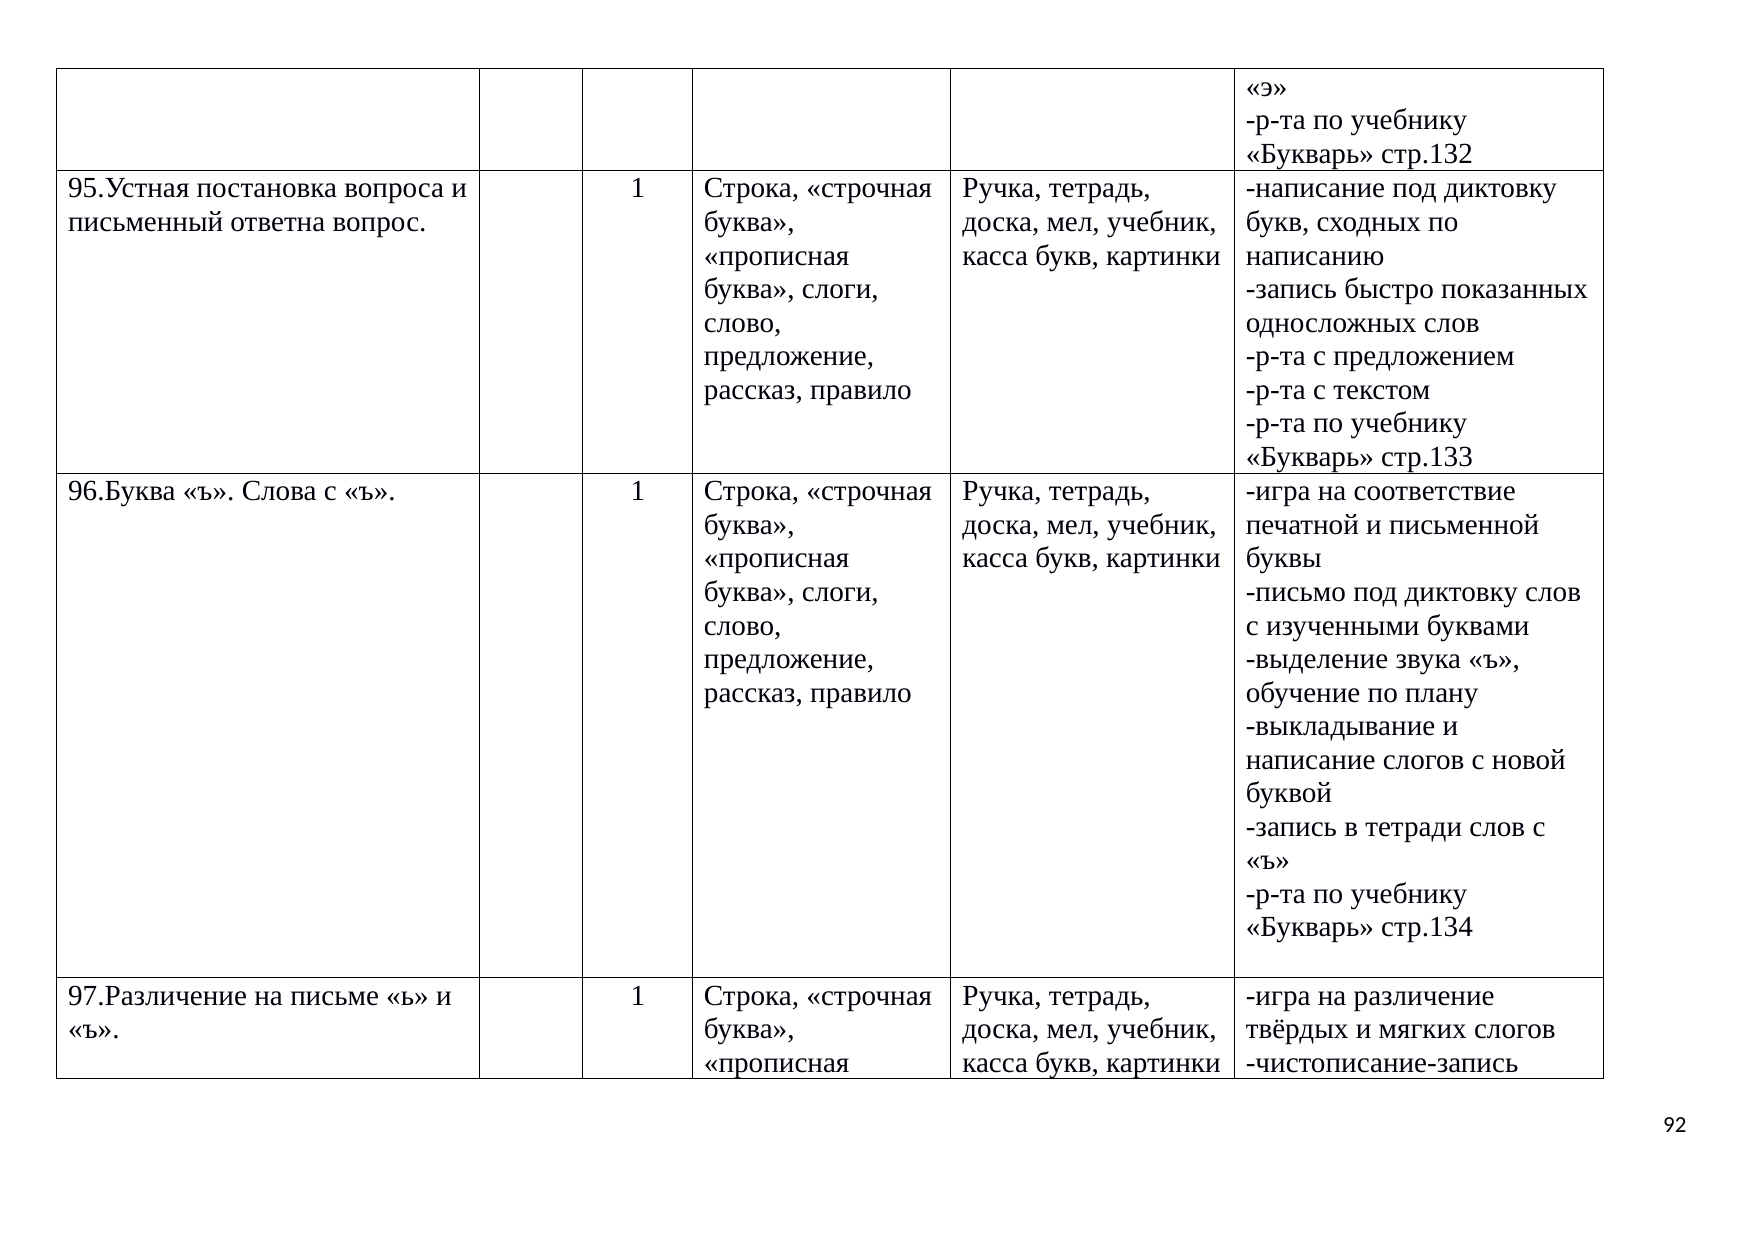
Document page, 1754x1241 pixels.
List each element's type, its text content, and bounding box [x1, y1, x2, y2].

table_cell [57, 69, 479, 169]
table_cell Ручка, тетрадь, доска, мел, учебник, касса букв, картинки [951, 171, 1234, 472]
table_cell [480, 69, 582, 169]
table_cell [951, 69, 1234, 169]
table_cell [693, 69, 950, 169]
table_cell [1235, 69, 1603, 169]
table_cell 1 [583, 69, 692, 169]
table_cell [693, 978, 950, 1078]
table_cell 1 [583, 978, 692, 1078]
table_cell 95.Устная постановка вопроса и письменный ответна вопрос. [57, 171, 479, 472]
table_cell Ручка, тетрадь, доска, мел, учебник, касса букв, картинки [951, 474, 1234, 977]
table_cell Строка, «строчная буква», «прописная буква», слоги, слово, предложение, рассказ, правило [693, 171, 950, 472]
table_cell -написание под диктовку букв, сходных по написанию -запись быстро показанных односложных слов -р-та с предложением -р-та с текстом -р-та по учебнику «Букварь» стр.133 [1235, 171, 1603, 472]
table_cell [951, 978, 1234, 1078]
table_cell 1 [583, 474, 692, 977]
table_cell [480, 171, 582, 472]
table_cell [57, 978, 479, 1078]
table_cell [480, 474, 582, 977]
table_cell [1235, 978, 1603, 1078]
table_cell -игра на соответствие печатной и письменной буквы -письмо под диктовку слов с изученными буквами -выделение звука «ъ», обучение по плану -выкладывание и написание слогов с новой буквой -запись в тетради слов с «ъ» -р-та по учебнику «Букварь» стр.134 [1235, 474, 1603, 977]
table_cell 1 [583, 171, 692, 472]
table_cell 96.Буква «ъ». Слова с «ъ». [57, 474, 479, 977]
table_cell [480, 978, 582, 1078]
table_cell Строка, «строчная буква», «прописная буква», слоги, слово, предложение, рассказ, правило [693, 474, 950, 977]
